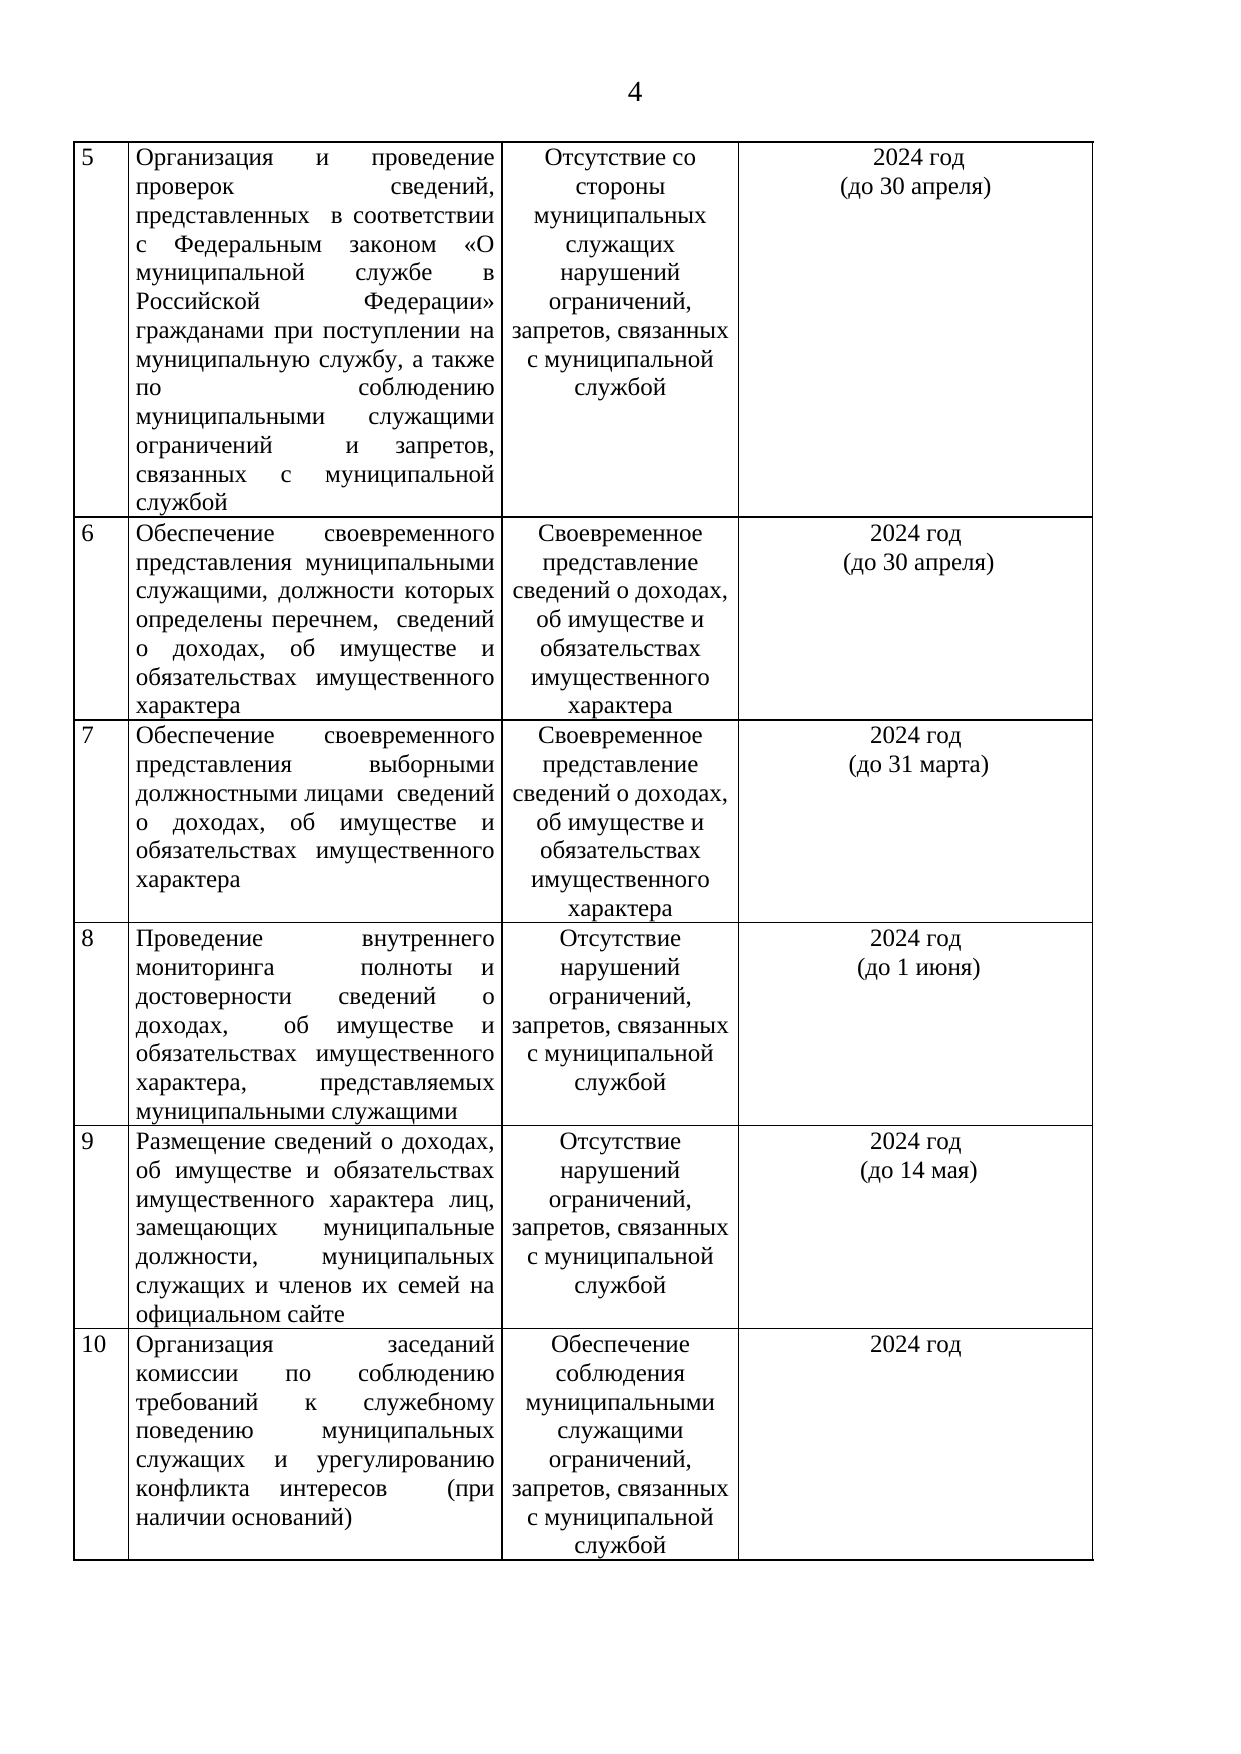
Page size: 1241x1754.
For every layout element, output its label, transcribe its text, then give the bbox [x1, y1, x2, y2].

table_cell 2024 год (до 30 апреля) [739, 143, 1092, 516]
table_cell 6 [75, 518, 128, 719]
table_cell Организация заседаний комиссии по соблюдению требований к служебному поведению муниципальных служащих и урегулированию конфликта интересов (при наличии оснований) [129, 1329, 501, 1559]
table_cell Обеспечение своевременного представления муниципальными служащими, должности которых определены перечнем, сведений о доходах, об имуществе и обязательствах имущественного характера [129, 518, 501, 719]
table_cell 7 [75, 721, 128, 922]
table_cell 2024 год [739, 1329, 1092, 1559]
table_cell Своевременное представление сведений о доходах, об имуществе и обязательствах имущественного характера [503, 518, 738, 719]
table_cell 8 [75, 923, 128, 1125]
table_cell Организация и проведение проверок сведений, представленных в соответствии с Федеральным законом «О муниципальной службе в Российской Федерации» гражданами при поступлении на муниципальную службу, а также по соблюдению муниципальными служащими ограничений и запретов, связанных с муниципальной службой [129, 143, 501, 516]
table_cell 5 [75, 143, 128, 516]
table_cell Отсутствие нарушений ограничений, запретов, связанных с муниципальной службой [503, 923, 738, 1125]
table_cell 2024 год (до 14 мая) [739, 1126, 1092, 1327]
table_cell Размещение сведений о доходах, об имуществе и обязательствах имущественного характера лиц, замещающих муниципальные должности, муниципальных служащих и членов их семей на официальном сайте [129, 1126, 501, 1327]
table_cell 2024 год (до 30 апреля) [739, 518, 1092, 719]
table_cell Своевременное представление сведений о доходах, об имуществе и обязательствах имущественного характера [503, 721, 738, 922]
table_cell Обеспечение своевременного представления выборными должностными лицами сведений о доходах, об имуществе и обязательствах имущественного характера [129, 721, 501, 922]
table_cell Отсутствие со стороны муниципальных служащих нарушений ограничений, запретов, связанных с муниципальной службой [503, 143, 738, 516]
table_cell 9 [75, 1126, 128, 1327]
table_cell 2024 год (до 1 июня) [739, 923, 1092, 1125]
table_cell 10 [75, 1329, 128, 1559]
table_cell 2024 год (до 31 марта) [739, 721, 1092, 922]
table_cell Проведение внутреннего мониторинга полноты и достоверности сведений о доходах, об имуществе и обязательствах имущественного характера, представляемых муниципальными служащими [129, 923, 501, 1125]
table_cell Отсутствие нарушений ограничений, запретов, связанных с муниципальной службой [503, 1126, 738, 1327]
table_cell Обеспечение соблюдения муниципальными служащими ограничений, запретов, связанных с муниципальной службой [503, 1329, 738, 1559]
